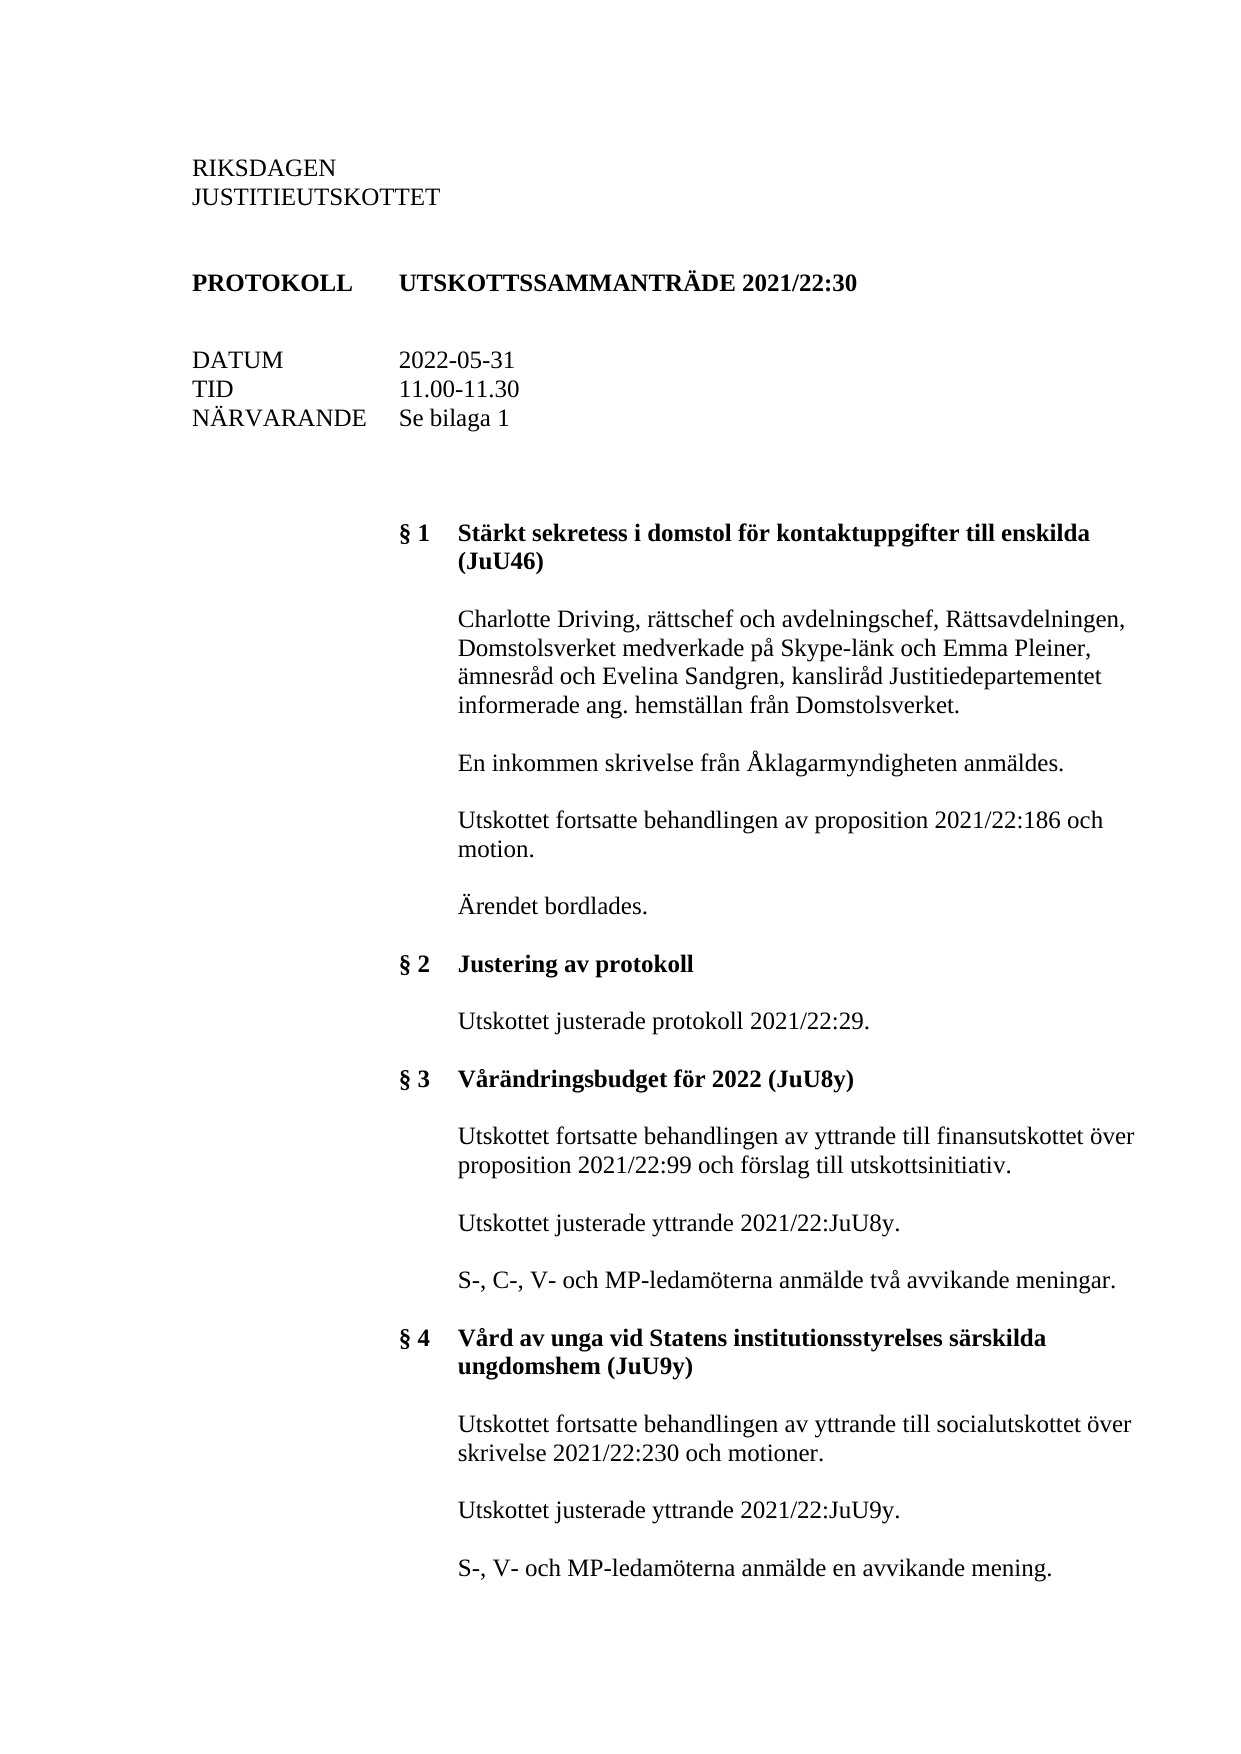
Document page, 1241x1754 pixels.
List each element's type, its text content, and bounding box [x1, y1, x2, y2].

table_header PROTOKOLL [185, 268, 391, 345]
table_cell § 4 [391, 1323, 450, 1610]
table_cell § 2 [391, 949, 450, 1064]
table_cell DATUM [185, 345, 391, 374]
table_header Stärkt sekretess i domstol för kontaktuppgifter till enskilda (JuU46) Charlotte Driving, rättschef och avdelningschef, Rättsavdelningen, Domstolsverket medverkade på Skype-länk och Emma Pleiner, ämnesråd och Evelina Sandgren, kansliråd Justitiedepartementet informerade ang. hemställan från Domstolsverket. En inkommen skrivelse från Åklagarmyndigheten anmäldes. Utskottet fortsatte behandlingen av proposition 2021/22:186 och motion. Ärendet bordlades. [450, 518, 1174, 949]
table_header § 1 [391, 518, 450, 949]
table_cell Justering av protokoll Utskottet justerade protokoll 2021/22:29. [450, 949, 1174, 1064]
table_cell § 3 [391, 1064, 450, 1323]
table_cell 2022-05-31 [391, 345, 1064, 374]
table_cell NÄRVARANDE [185, 403, 391, 460]
table_cell Se bilaga 1 [391, 403, 1064, 460]
table_cell Vård av unga vid Statens institutionsstyrelses särskilda ungdomshem (JuU9y) Utskottet fortsatte behandlingen av yttrande till socialutskottet över skrivelse 2021/22:230 och motioner. Utskottet justerade yttrande 2021/22:JuU9y. S-, V- och MP-ledamöterna anmälde en avvikande mening. [450, 1323, 1174, 1610]
table_cell Vårändringsbudget för 2022 (JuU8y) Utskottet fortsatte behandlingen av yttrande till finansutskottet över proposition 2021/22:99 och förslag till utskottsinitiativ. Utskottet justerade yttrande 2021/22:JuU8y. S-, C-, V- och MP-ledamöterna anmälde två avvikande meningar. [450, 1064, 1174, 1323]
table_cell TID [185, 374, 391, 403]
table_header RIKSDAGEN JUSTITIEUTSKOTTET [185, 153, 1137, 210]
table_cell 11.00-11.30 [391, 374, 1064, 403]
table_header UTSKOTTSSAMMANTRÄDE 2021/22:30 [391, 268, 1064, 345]
